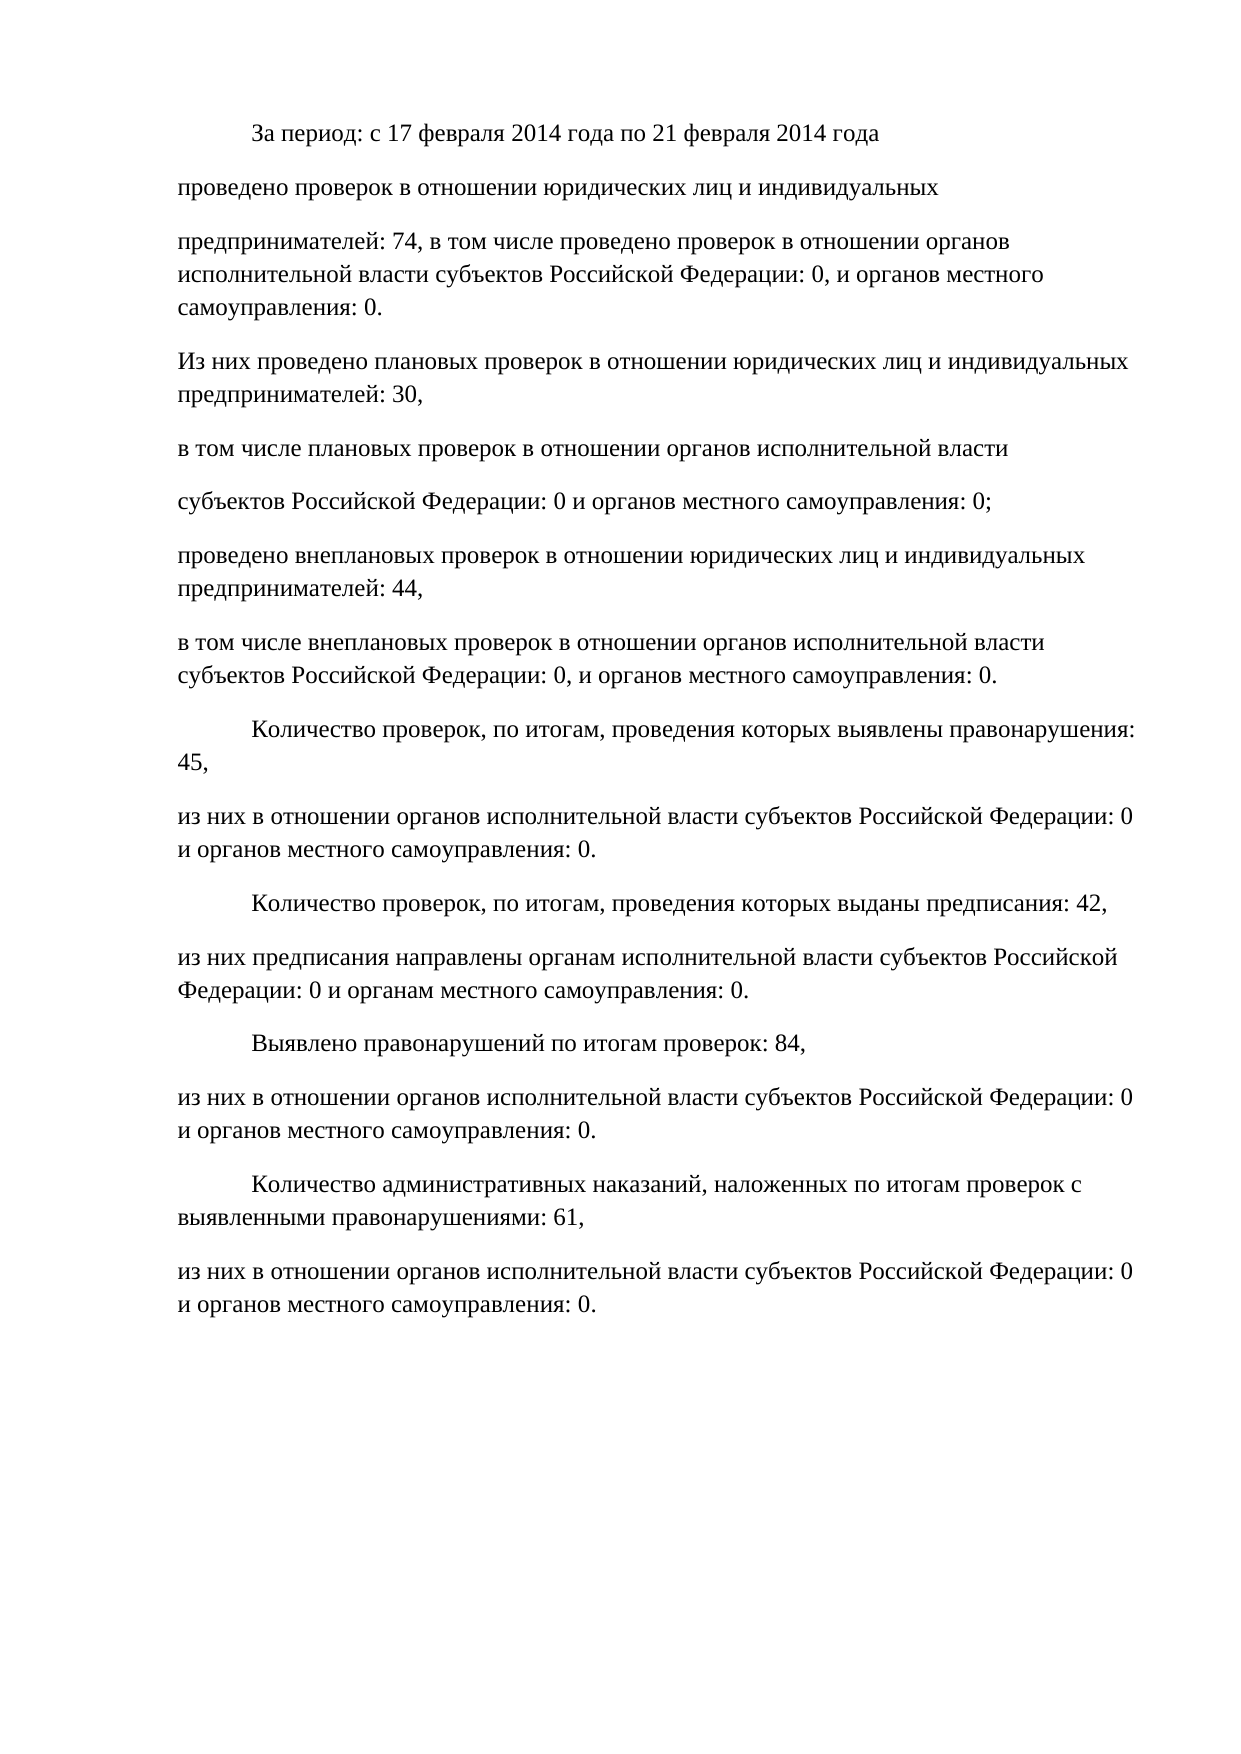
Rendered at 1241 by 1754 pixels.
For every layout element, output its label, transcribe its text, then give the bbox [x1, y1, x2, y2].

text Из них проведено плановых проверок в отношении юридических лиц и индивидуальных предпринимателей: 30, [177, 346, 1152, 407]
text Количество проверок, по итогам, проведения которых выявлены правонарушения: 45, [177, 714, 1152, 776]
text Выявлено правонарушений по итогам проверок: 84, [177, 1028, 1152, 1057]
text Количество проверок, по итогам, проведения которых выданы предписания: 42, [177, 888, 1152, 917]
text предпринимателей: 74, в том числе проведено проверок в отношении органов исполнительной власти субъектов Российской Федерации: 0, и органов местного самоуправления: 0. [177, 226, 1152, 321]
text субъектов Российской Федерации: 0 и органов местного самоуправления: 0; [177, 486, 1152, 515]
text из них в отношении органов исполнительной власти субъектов Российской Федерации: 0 и органов местного самоуправления: 0. [177, 1256, 1152, 1318]
text из них в отношении органов исполнительной власти субъектов Российской Федерации: 0 и органов местного самоуправления: 0. [177, 801, 1152, 863]
text За период: с 17 февраля 2014 года по 21 февраля 2014 года [177, 118, 1152, 147]
text проведено проверок в отношении юридических лиц и индивидуальных [177, 172, 1152, 201]
text в том числе внеплановых проверок в отношении органов исполнительной власти субъектов Российской Федерации: 0, и органов местного самоуправления: 0. [177, 627, 1152, 689]
text из них предписания направлены органам исполнительной власти субъектов Российской Федерации: 0 и органам местного самоуправления: 0. [177, 942, 1152, 1003]
text из них в отношении органов исполнительной власти субъектов Российской Федерации: 0 и органов местного самоуправления: 0. [177, 1082, 1152, 1144]
text в том числе плановых проверок в отношении органов исполнительной власти [177, 433, 1152, 461]
text Количество административных наказаний, наложенных по итогам проверок с выявленными правонарушениями: 61, [177, 1169, 1152, 1231]
text проведено внеплановых проверок в отношении юридических лиц и индивидуальных предпринимателей: 44, [177, 540, 1152, 602]
